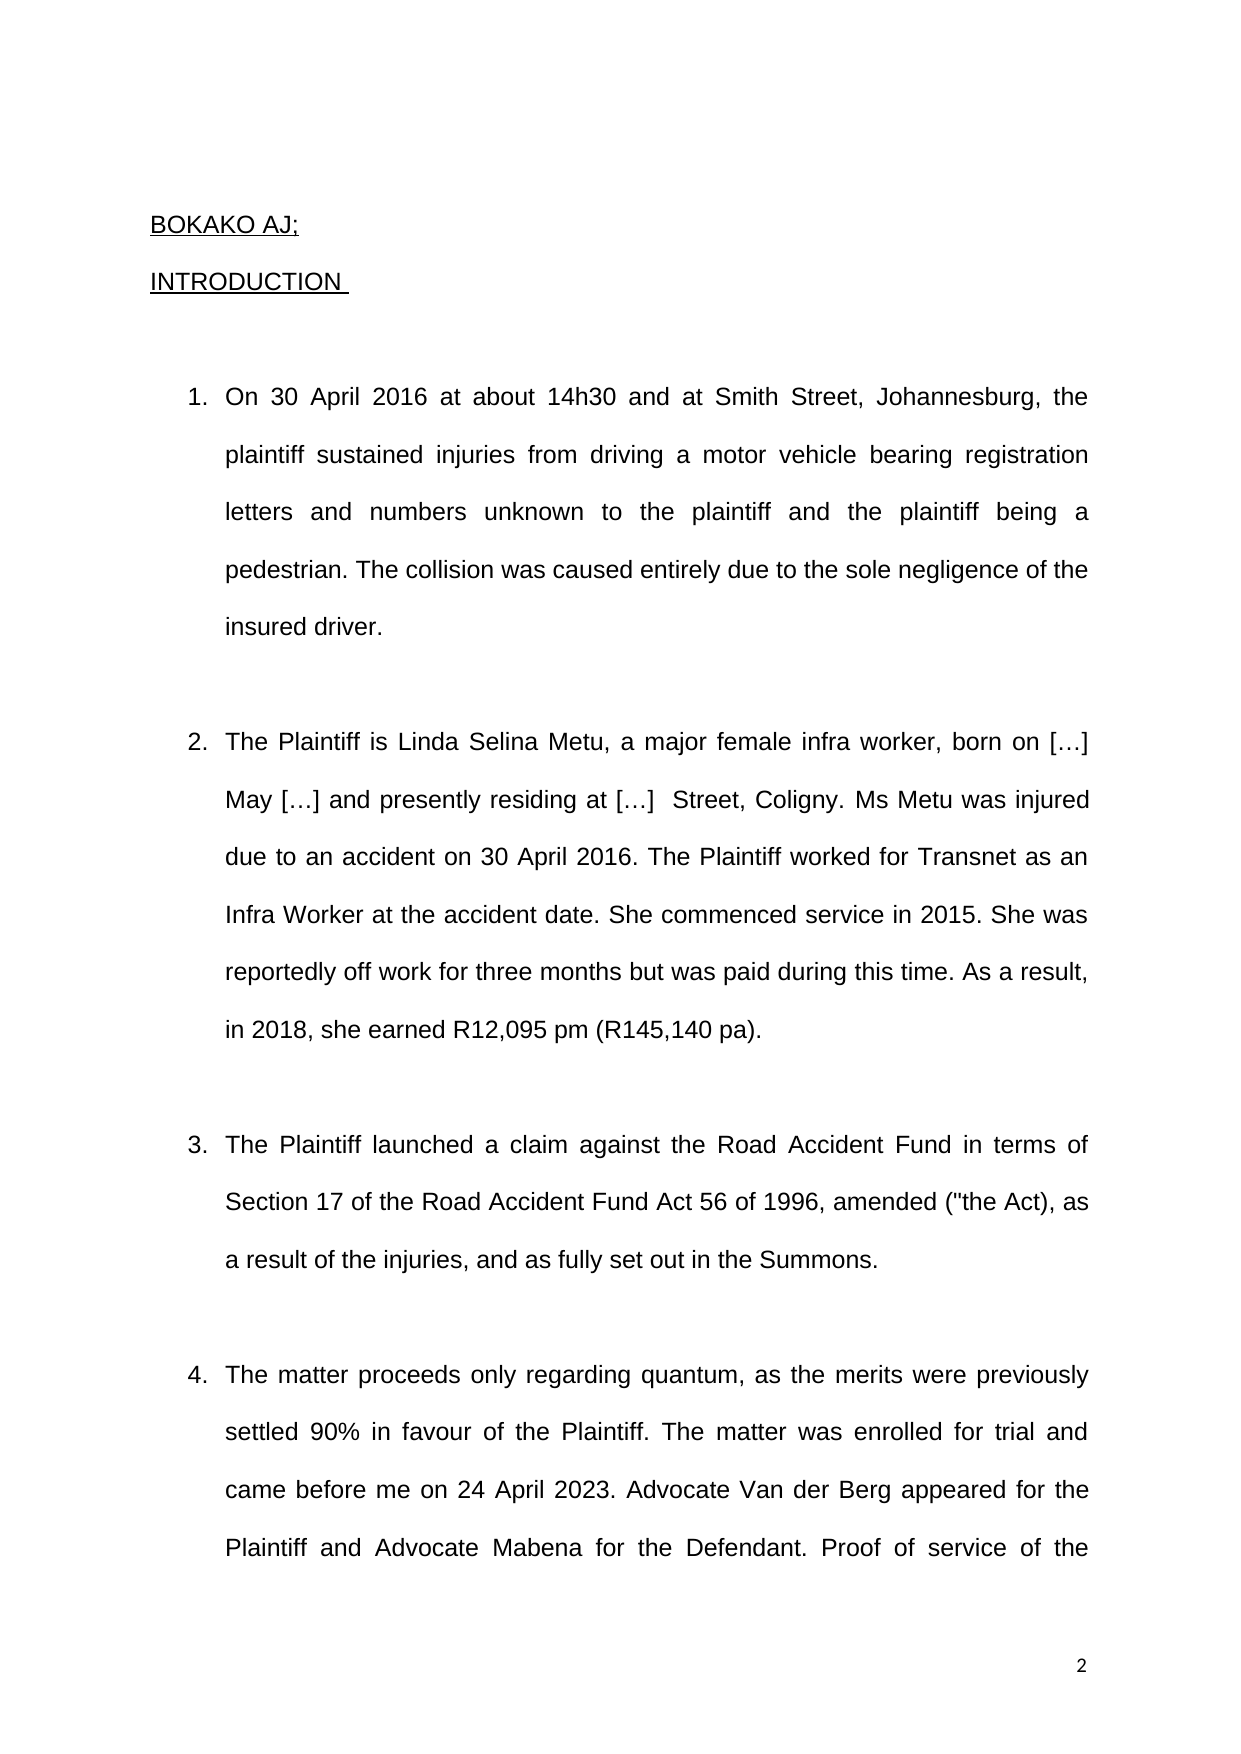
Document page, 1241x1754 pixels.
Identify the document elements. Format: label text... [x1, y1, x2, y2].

text BOKAKO AJ; [150, 210, 1090, 238]
list On 30 April 2016 at about 14h30 and at Smith Street, Johannesburg, the plaintiff sustained injuries from driving a motor vehicle bearing registration letters and numbers unknown to the plaintiff and the plaintiff being a pedestrian. The collision was caused entirely due to the sole negligence of the insured driver. [187, 382, 1090, 641]
list The Plaintiff is Linda Selina Metu, a major female infra worker, born on […] May […] and presently residing at […] Street, Coligny. Ms Metu was injured due to an accident on 30 April 2016. The Plaintiff worked for Transnet as an Infra Worker at the accident date. She commenced service in 2015. She was reportedly off work for three months but was paid during this time. As a result, in 2018, she earned R12,095 pm (R145,140 pa). [187, 727, 1090, 1043]
list The Plaintiff launched a claim against the Road Accident Fund in terms of Section 17 of the Road Accident Fund Act 56 of 1996, amended ("the Act), as a result of the injuries, and as fully set out in the Summons. [187, 1130, 1090, 1273]
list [187, 1360, 1090, 1561]
text INTRODUCTION [150, 267, 1090, 296]
